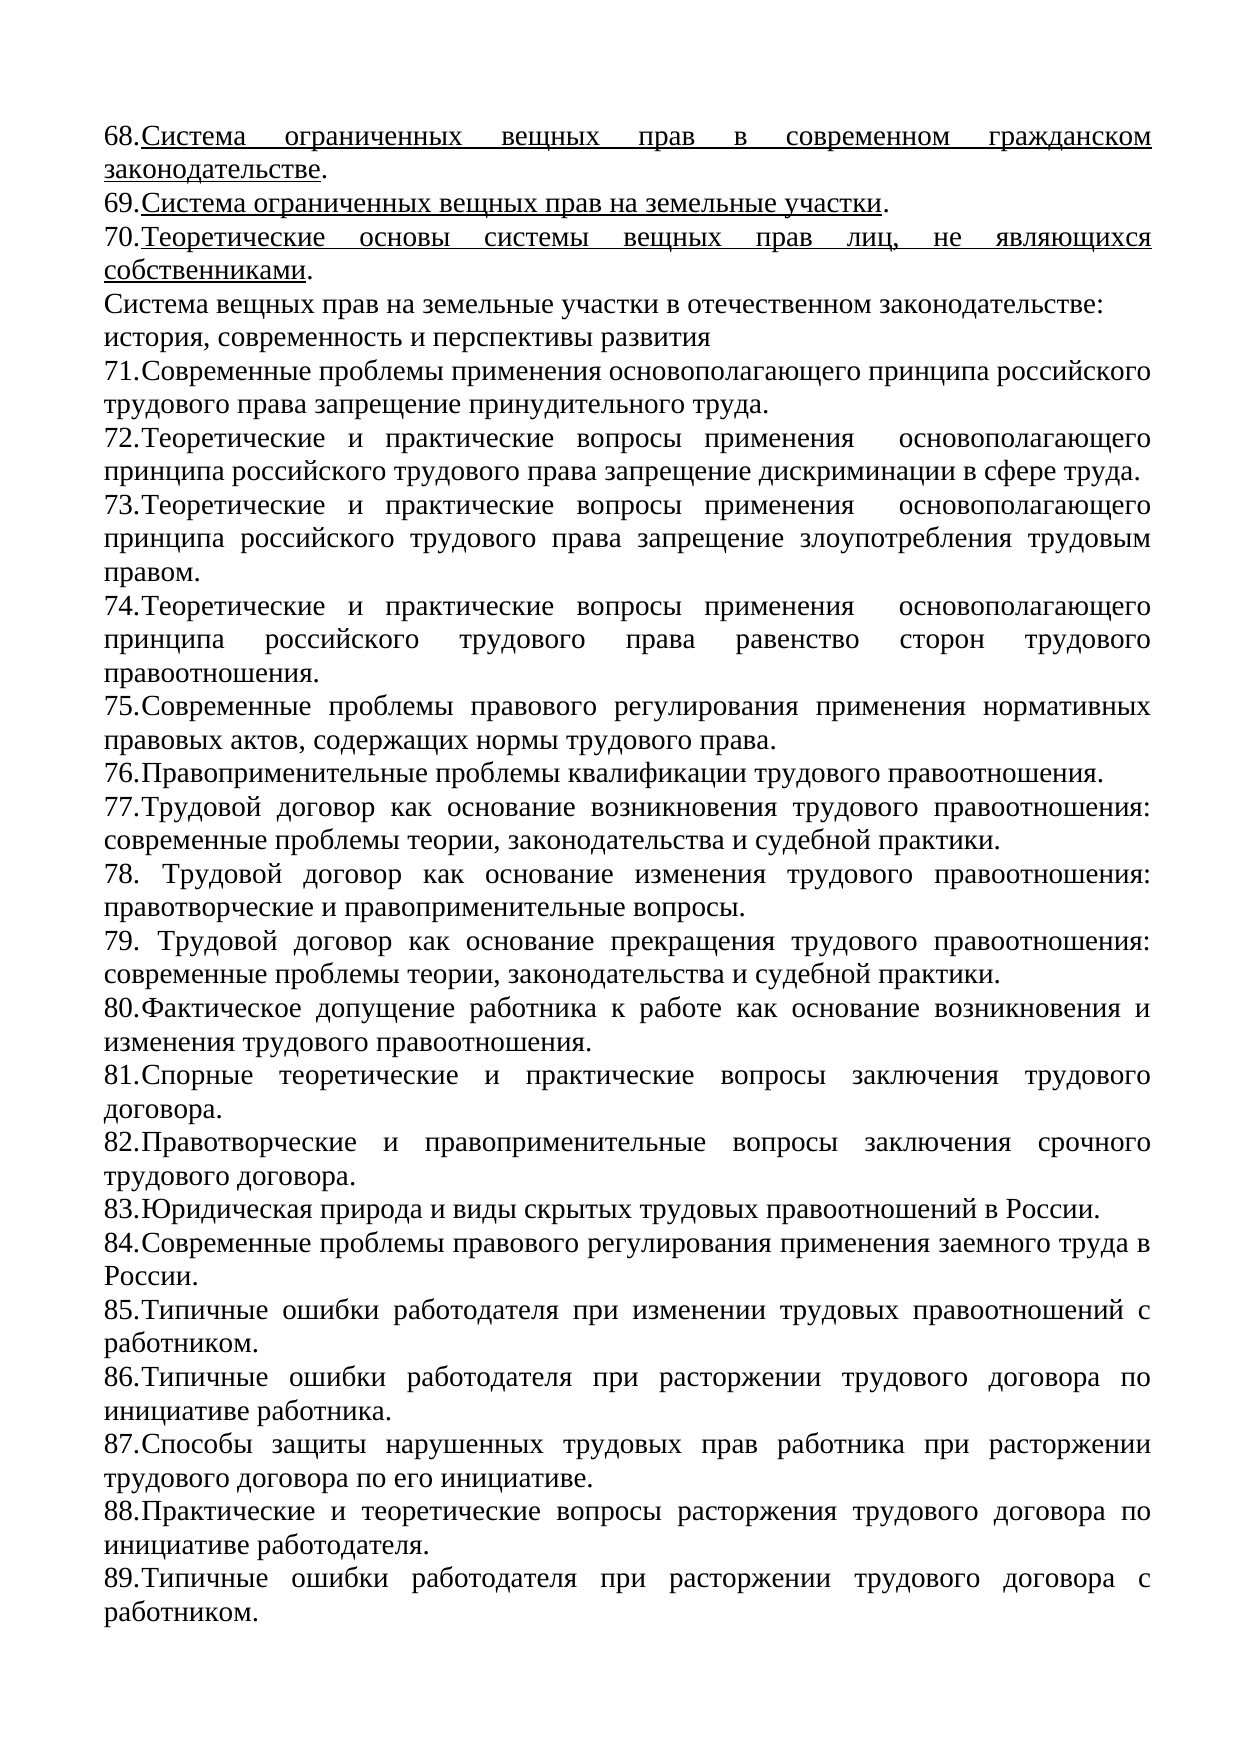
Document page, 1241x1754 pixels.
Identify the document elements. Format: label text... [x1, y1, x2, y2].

list Трудовой договор как основание изменения трудового правоотношения: правотворческие и правоприменительные вопросы. [103, 856, 1152, 923]
list Спорные теоретические и практические вопросы заключения трудового договора. [103, 1057, 1152, 1124]
list Теоретические и практические вопросы применения основополагающего принципа российского трудового права равенство сторон трудового правоотношения. [103, 588, 1152, 688]
list Современные проблемы правового регулирования применения заемного труда в России. [103, 1225, 1152, 1292]
list Теоретические и практические вопросы применения основополагающего принципа российского трудового права запрещение дискриминации в сфере труда. [103, 420, 1152, 487]
list Способы защиты нарушенных трудовых прав работника при расторжении трудового договора по его инициативе. [103, 1426, 1152, 1493]
list Система ограниченных вещных прав на земельные участки. [103, 185, 1152, 219]
list Современные проблемы применения основополагающего принципа российского трудового права запрещение принудительного труда. [103, 353, 1152, 420]
list Трудовой договор как основание возникновения трудового правоотношения: современные проблемы теории, законодательства и судебной практики. [103, 789, 1152, 856]
list Типичные ошибки работодателя при расторжении трудового договора с работником. [103, 1560, 1152, 1627]
list Правоприменительные проблемы квалификации трудового правоотношения. [103, 755, 1152, 789]
list Типичные ошибки работодателя при расторжении трудового договора по инициативе работника. [103, 1359, 1152, 1426]
list Теоретические и практические вопросы применения основополагающего принципа российского трудового права запрещение злоупотребления трудовым правом. [103, 487, 1152, 588]
list Теоретические основы системы вещных прав лиц, не являющихся собственниками. [103, 219, 1152, 286]
list Современные проблемы правового регулирования применения нормативных правовых актов, содержащих нормы трудового права. [103, 688, 1152, 755]
list Типичные ошибки работодателя при изменении трудовых правоотношений с работником. [103, 1292, 1152, 1359]
list Система ограниченных вещных прав в современном гражданском законодательстве. [103, 118, 1152, 185]
list Фактическое допущение работника к работе как основание возникновения и изменения трудового правоотношения. [103, 990, 1152, 1057]
text Система вещных прав на земельные участки в отечественном законодательстве: история, современность и перспективы развития [103, 286, 1152, 353]
list Юридическая природа и виды скрытых трудовых правоотношений в России. [103, 1191, 1152, 1225]
list Трудовой договор как основание прекращения трудового правоотношения: современные проблемы теории, законодательства и судебной практики. [103, 923, 1152, 990]
list Практические и теоретические вопросы расторжения трудового договора по инициативе работодателя. [103, 1493, 1152, 1560]
list Правотворческие и правоприменительные вопросы заключения срочного трудового договора. [103, 1124, 1152, 1191]
